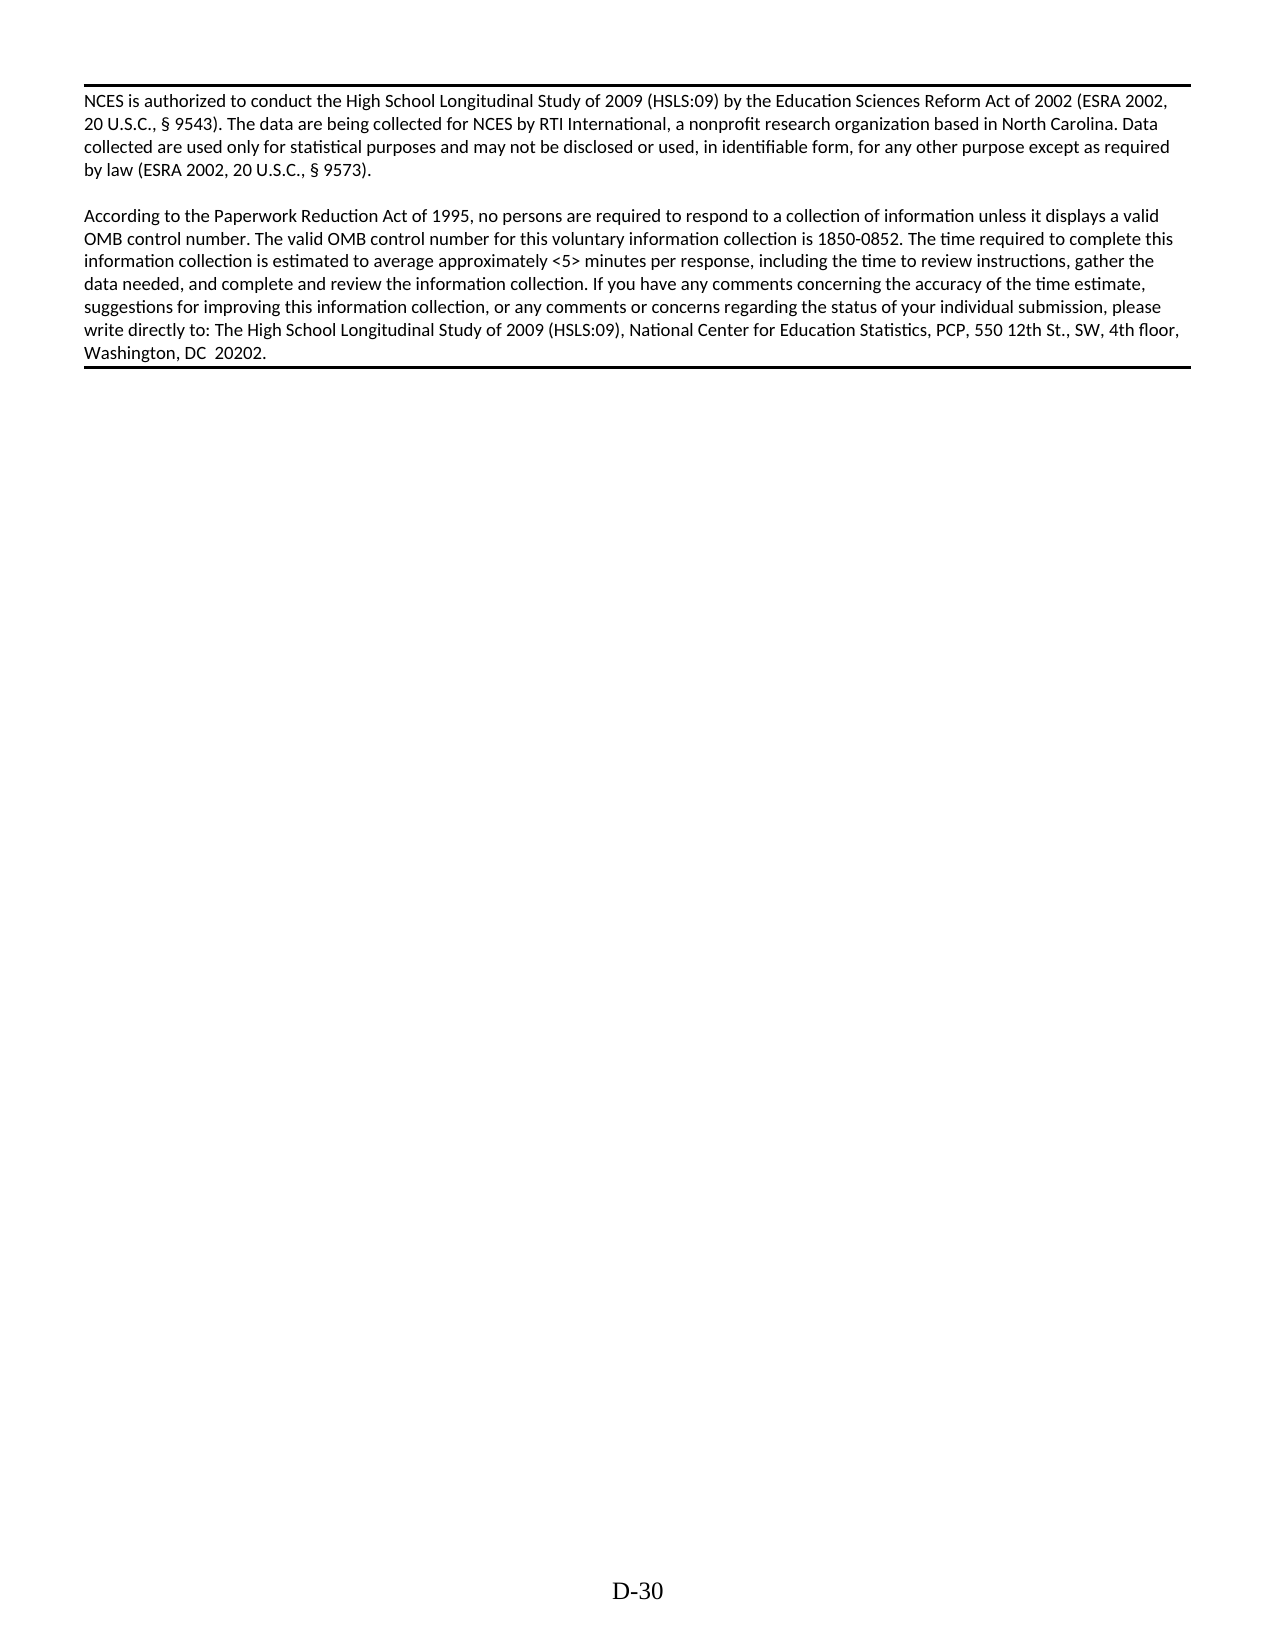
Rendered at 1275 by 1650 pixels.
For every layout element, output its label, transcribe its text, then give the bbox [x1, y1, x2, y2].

text According to the Paperwork Reduction Act of 1995, no persons are required to respond to a collection of information unless it displays a valid OMB control number. The valid OMB control number for this voluntary information collection is 1850-0852. The time required to complete this information collection is estimated to average approximately <5> minutes per response, including the time to review instructions, gather the data needed, and complete and review the information collection. If you have any comments concerning the accuracy of the time estimate, suggestions for improving this information collection, or any comments or concerns regarding the status of your individual submission, please write directly to: The High School Longitudinal Study of 2009 (HSLS:09), National Center for Education Statistics, PCP, 550 12th St., SW, 4th floor, Washington, DC 20202. [84, 198, 1191, 366]
text NCES is authorized to conduct the High School Longitudinal Study of 2009 (HSLS:09) by the Education Sciences Reform Act of 2002 (ESRA 2002, 20 U.S.C., § 9543). The data are being collected for NCES by RTI International, a nonprofit research organization based in North Carolina. Data collected are used only for statistical purposes and may not be disclosed or used, in identifiable form, for any other purpose except as required by law (ESRA 2002, 20 U.S.C., § 9573). [84, 87, 1191, 181]
